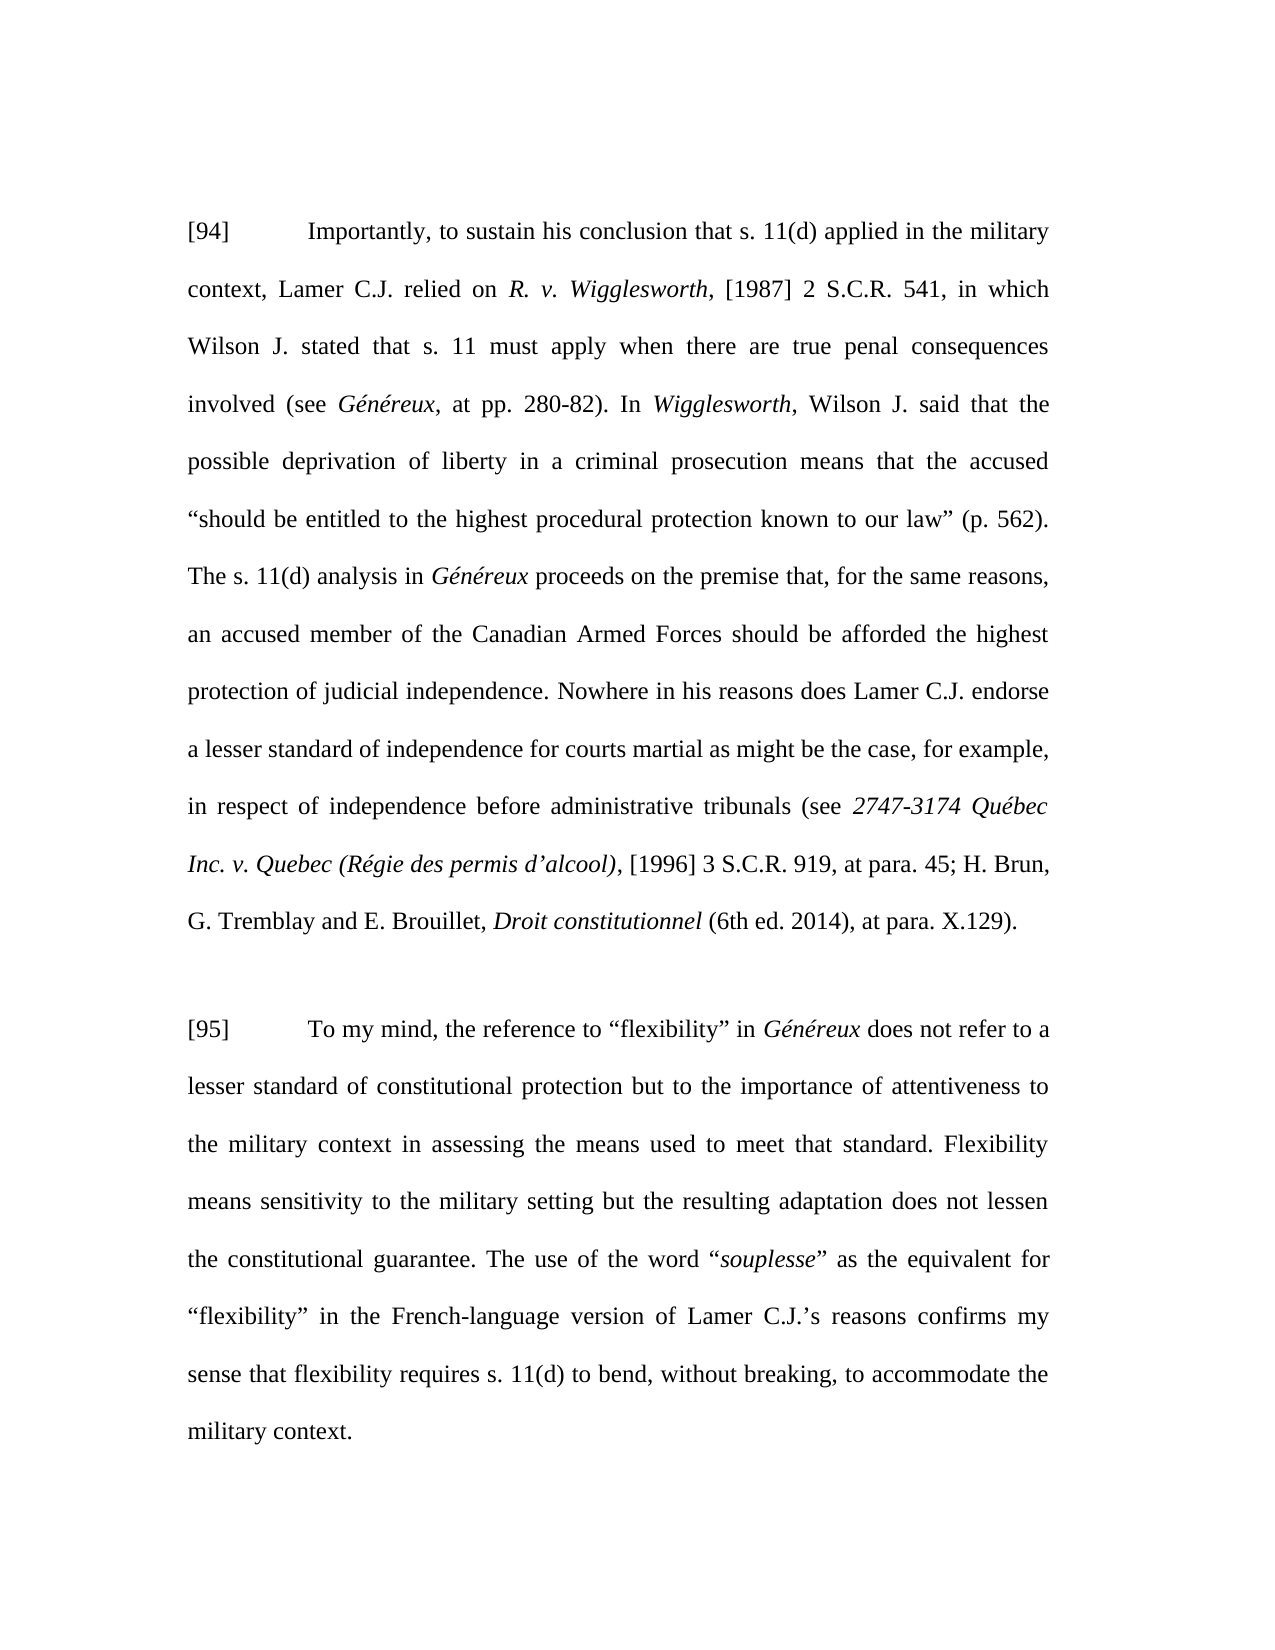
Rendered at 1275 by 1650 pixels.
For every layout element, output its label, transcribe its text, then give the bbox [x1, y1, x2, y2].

text Importantly, to sustain his conclusion that s. 11(d) applied in the military context, Lamer C.J. relied on R. v. Wigglesworth, [1987] 2 S.C.R. 541, in which Wilson J. stated that s. 11 must apply when there are true penal consequences involved (see Généreux, at pp. 280-82). In Wigglesworth, Wilson J. said that the possible deprivation of liberty in a criminal prosecution means that the accused “should be entitled to the highest procedural protection known to our law” (p. 562). The s. 11(d) analysis in Généreux proceeds on the premise that, for the same reasons, an accused member of the Canadian Armed Forces should be afforded the highest protection of judicial independence. Nowhere in his reasons does Lamer C.J. endorse a lesser standard of independence for courts martial as might be the case, for example, in respect of independence before administrative tribunals (see 2747-3174 Québec Inc. v. Quebec (Régie des permis d’alcool), [1996] 3 S.C.R. 919, at para. 45; H. Brun, G. Tremblay and E. Brouillet, Droit constitutionnel (6th ed. 2014), at para. X.129). [187, 216, 1050, 935]
text To my mind, the reference to “flexibility” in Généreux does not refer to a lesser standard of constitutional protection but to the importance of attentiveness to the military context in assessing the means used to meet that standard. Flexibility means sensitivity to the military setting but the resulting adaptation does not lessen the constitutional guarantee. The use of the word “souplesse” as the equivalent for “flexibility” in the French-language version of Lamer C.J.’s reasons confirms my sense that flexibility requires s. 11(d) to bend, without breaking, to accommodate the military context. [187, 1014, 1050, 1445]
